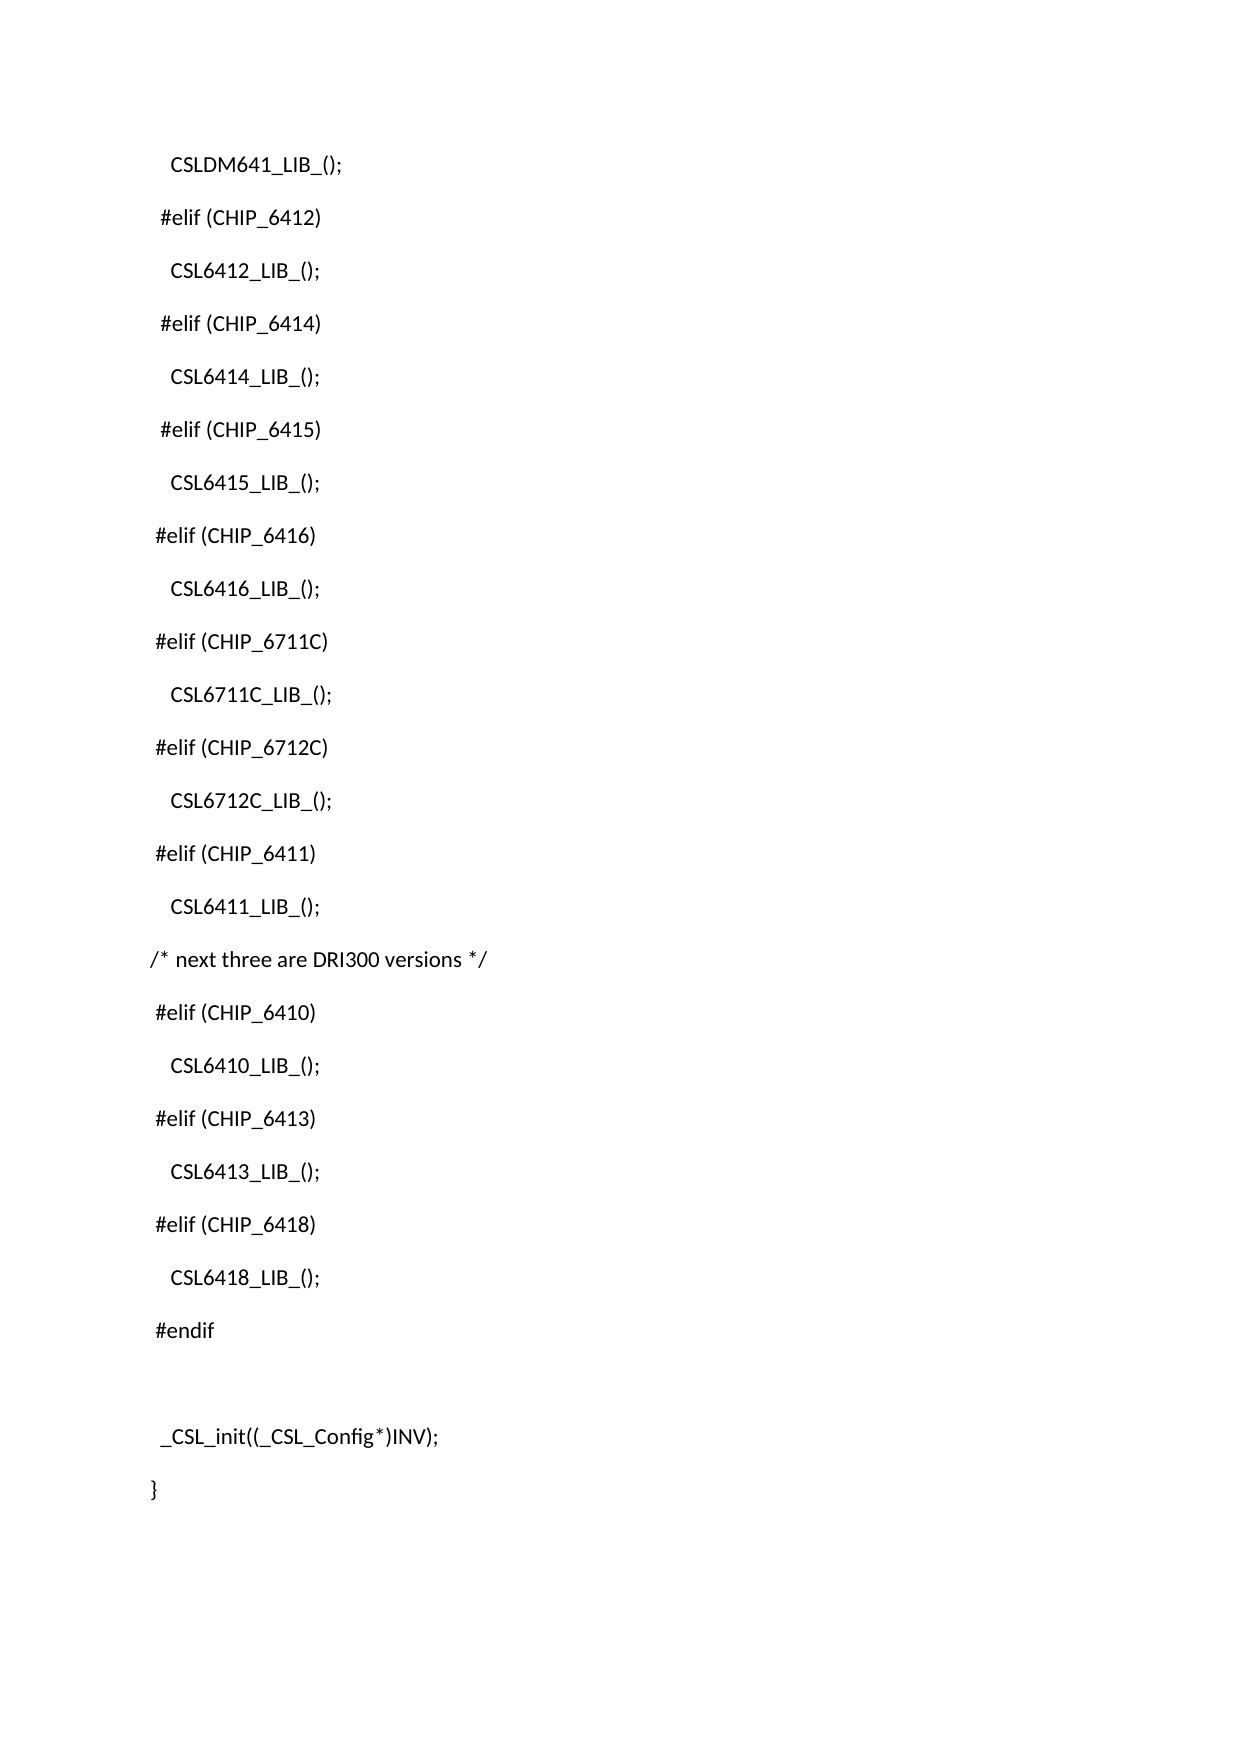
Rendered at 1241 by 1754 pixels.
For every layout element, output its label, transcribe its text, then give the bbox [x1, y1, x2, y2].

text CSL6711C_LIB_(); [150, 680, 1090, 708]
text #elif (CHIP_6415) [150, 415, 1090, 443]
text CSL6415_LIB_(); [150, 468, 1090, 496]
text CSL6416_LIB_(); [150, 574, 1090, 602]
text CSL6712C_LIB_(); [150, 786, 1090, 814]
text CSL6412_LIB_(); [150, 256, 1090, 284]
text CSL6413_LIB_(); [150, 1157, 1090, 1185]
text _CSL_init((_CSL_Config*)INV); [150, 1422, 1090, 1451]
text CSLDM641_LIB_(); [150, 150, 1090, 178]
text CSL6410_LIB_(); [150, 1051, 1090, 1079]
text CSL6411_LIB_(); [150, 892, 1090, 920]
text #elif (CHIP_6412) [150, 203, 1090, 231]
text #elif (CHIP_6410) [150, 998, 1090, 1026]
text CSL6418_LIB_(); [150, 1263, 1090, 1291]
text #endif [150, 1316, 1090, 1344]
text #elif (CHIP_6711C) [150, 627, 1090, 655]
text /* next three are DRI300 versions */ [150, 945, 1090, 973]
text #elif (CHIP_6416) [150, 521, 1090, 549]
text } [150, 1476, 1090, 1503]
text #elif (CHIP_6414) [150, 309, 1090, 337]
text #elif (CHIP_6712C) [150, 733, 1090, 761]
text #elif (CHIP_6418) [150, 1210, 1090, 1238]
text #elif (CHIP_6413) [150, 1104, 1090, 1132]
text #elif (CHIP_6411) [150, 839, 1090, 867]
text CSL6414_LIB_(); [150, 362, 1090, 390]
